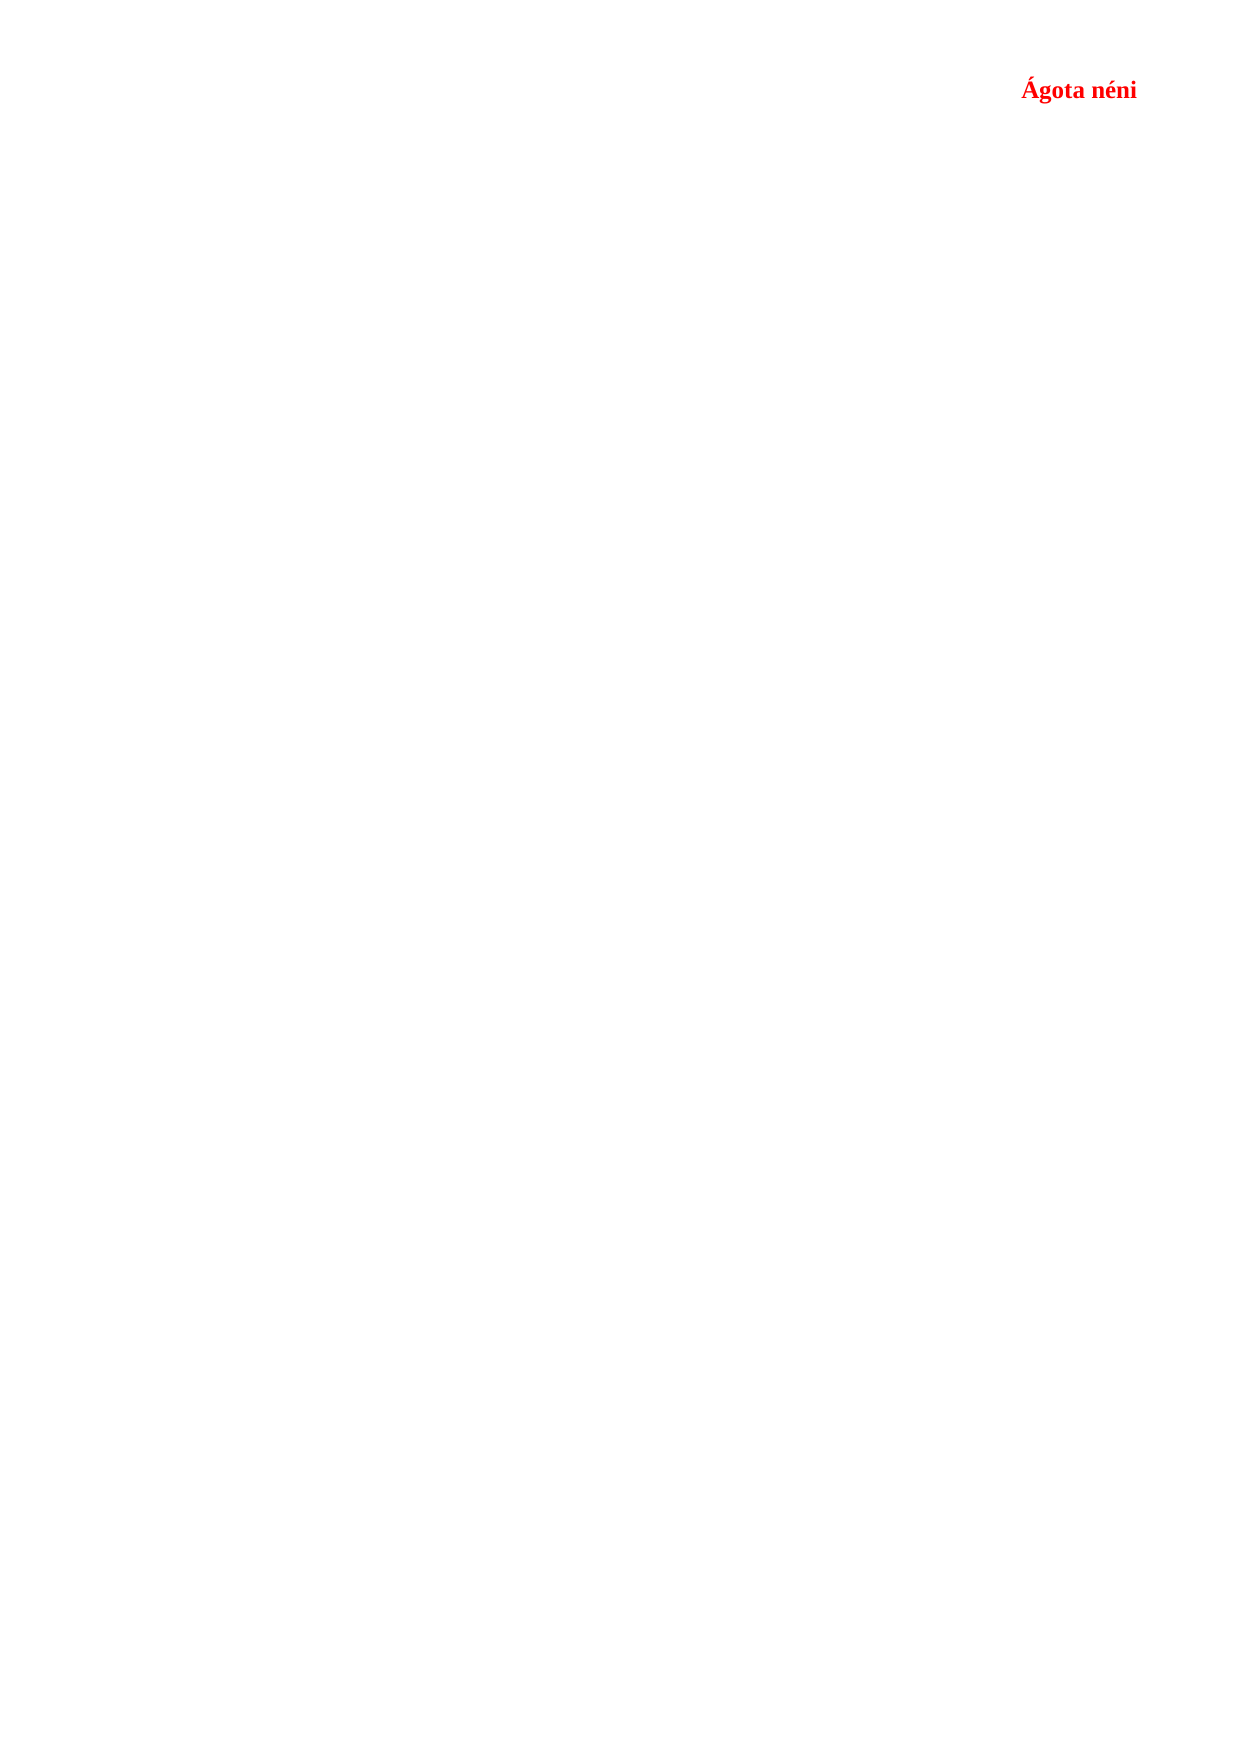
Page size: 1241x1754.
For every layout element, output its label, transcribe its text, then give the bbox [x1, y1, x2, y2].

text Ágota néni [133, 75, 1137, 104]
